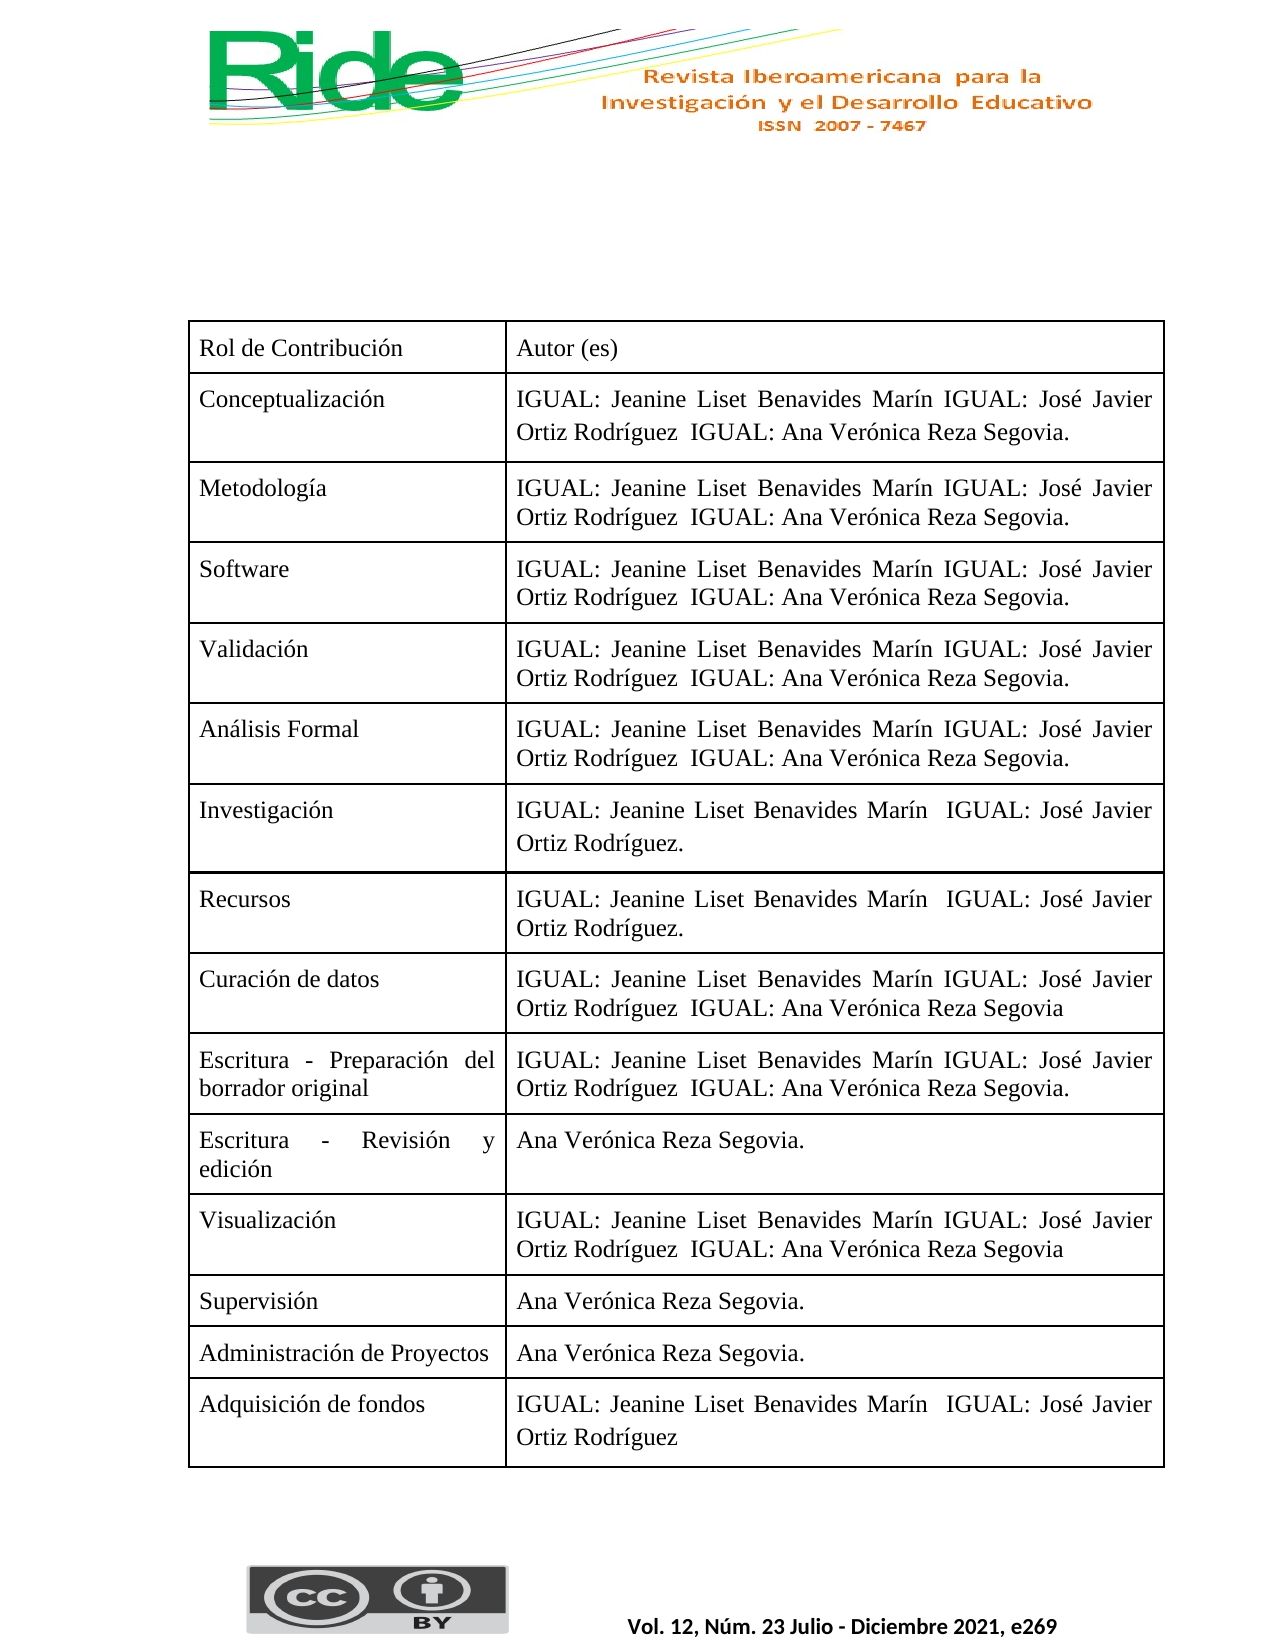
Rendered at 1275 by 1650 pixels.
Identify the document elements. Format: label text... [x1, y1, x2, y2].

table_cell Escritura - Preparación del borrador original [190, 1034, 505, 1113]
table_cell Escritura - Revisión y edición [190, 1115, 505, 1193]
table_cell Metodología [190, 463, 505, 541]
table_cell Investigación [190, 785, 505, 871]
table_cell Ana Verónica Reza Segovia. [507, 1327, 1163, 1377]
table_cell IGUAL: Jeanine Liset Benavides Marín IGUAL: José Javier Ortiz Rodríguez IGUAL: Ana Verónica Reza Segovia. [507, 463, 1163, 541]
table_cell IGUAL: Jeanine Liset Benavides Marín IGUAL: José Javier Ortiz Rodríguez IGUAL: Ana Verónica Reza Segovia [507, 954, 1163, 1032]
table_cell Recursos [190, 874, 505, 952]
table_cell IGUAL: Jeanine Liset Benavides Marín IGUAL: José Javier Ortiz Rodríguez IGUAL: Ana Verónica Reza Segovia. [507, 543, 1163, 622]
table_cell IGUAL: Jeanine Liset Benavides Marín IGUAL: José Javier Ortiz Rodríguez IGUAL: Ana Verónica Reza Segovia. [507, 704, 1163, 782]
picture [246, 1565, 509, 1634]
table_header Rol de Contribución [190, 322, 505, 372]
table_cell Software [190, 543, 505, 622]
table_cell Ana Verónica Reza Segovia. [507, 1115, 1163, 1193]
table_cell IGUAL: Jeanine Liset Benavides Marín IGUAL: José Javier Ortiz Rodríguez. [507, 785, 1163, 871]
table_cell Validación [190, 624, 505, 702]
table_header Autor (es) [507, 322, 1163, 372]
table_cell IGUAL: Jeanine Liset Benavides Marín IGUAL: José Javier Ortiz Rodríguez. [507, 874, 1163, 952]
table_cell Supervisión [190, 1276, 505, 1325]
table_cell Ana Verónica Reza Segovia. [507, 1276, 1163, 1325]
picture [209, 29, 1096, 134]
table_cell IGUAL: Jeanine Liset Benavides Marín IGUAL: José Javier Ortiz Rodríguez [507, 1379, 1163, 1466]
table_cell IGUAL: Jeanine Liset Benavides Marín IGUAL: José Javier Ortiz Rodríguez IGUAL: Ana Verónica Reza Segovia [507, 1195, 1163, 1273]
table_cell IGUAL: Jeanine Liset Benavides Marín IGUAL: José Javier Ortiz Rodríguez IGUAL: Ana Verónica Reza Segovia. [507, 624, 1163, 702]
table_cell Administración de Proyectos [190, 1327, 505, 1377]
table_cell Curación de datos [190, 954, 505, 1032]
table_cell Adquisición de fondos [190, 1379, 505, 1466]
table_cell Conceptualización [190, 374, 505, 461]
table_cell IGUAL: Jeanine Liset Benavides Marín IGUAL: José Javier Ortiz Rodríguez IGUAL: Ana Verónica Reza Segovia. [507, 374, 1163, 461]
table_cell IGUAL: Jeanine Liset Benavides Marín IGUAL: José Javier Ortiz Rodríguez IGUAL: Ana Verónica Reza Segovia. [507, 1034, 1163, 1113]
table_cell Visualización [190, 1195, 505, 1273]
table_cell Análisis Formal [190, 704, 505, 782]
